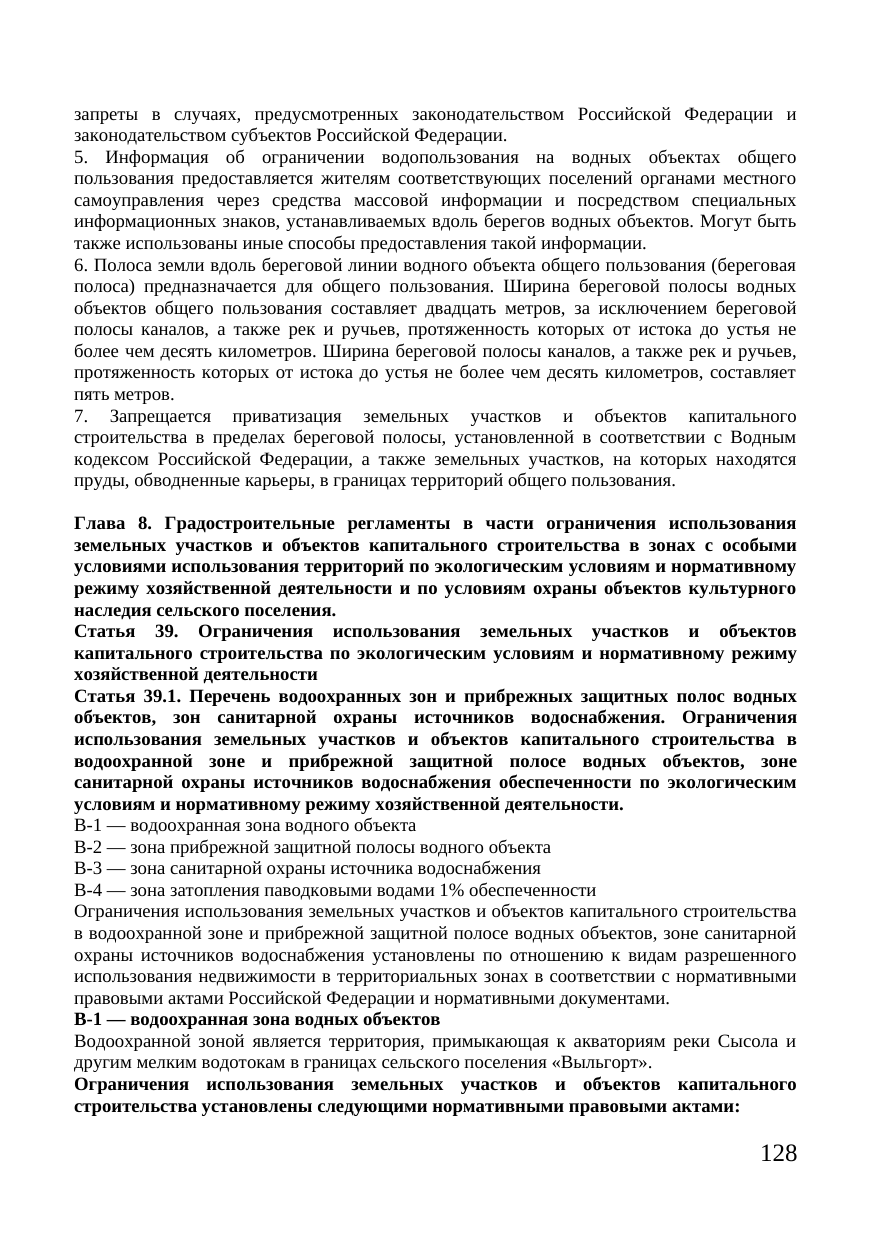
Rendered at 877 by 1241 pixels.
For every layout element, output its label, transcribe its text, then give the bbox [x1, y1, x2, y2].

text Водоохранной зоной является территория, примыкающая к акваториям реки Сысола и другим мелким водотокам в границах сельского поселения «Выльгорт». [74, 1030, 797, 1073]
text Статья 39. Ограничения использования земельных участков и объектов капитального строительства по экологическим условиям и нормативному режиму хозяйственной деятельности [74, 620, 797, 685]
text В-1 — водоохранная зона водного объекта [74, 814, 797, 836]
text Глава 8. Градостроительные регламенты в части ограничения использования земельных участков и объектов капитального строительства в зонах с особыми условиями использования территорий по экологическим условиям и нормативному режиму хозяйственной деятельности и по условиям охраны объектов культурного наследия сельского поселения. [74, 512, 797, 620]
text В-2 — зона прибрежной защитной полосы водного объекта [74, 836, 797, 857]
text В-1 — водоохранная зона водных объектов [74, 1008, 797, 1030]
text 7. Запрещается приватизация земельных участков и объектов капитального строительства в пределах береговой полосы, установленной в соответствии с Водным кодексом Российской Федерации, а также земельных участков, на которых находятся пруды, обводненные карьеры, в границах территорий общего пользования. [74, 404, 797, 491]
text Статья 39.1. Перечень водоохранных зон и прибрежных защитных полос водных объектов, зон санитарной охраны источников водоснабжения. Ограничения использования земельных участков и объектов капитального строительства в водоохранной зоне и прибрежной защитной полосе водных объектов, зоне санитарной охраны источников водоснабжения обеспеченности по экологическим условиям и нормативному режиму хозяйственной деятельности. [74, 685, 797, 814]
text Ограничения использования земельных участков и объектов капитального строительства в водоохранной зоне и прибрежной защитной полосе водных объектов, зоне санитарной охраны источников водоснабжения установлены по отношению к видам разрешенного использования недвижимости в территориальных зонах в соответствии с нормативными правовыми актами Российской Федерации и нормативными документами. [74, 900, 797, 1008]
text Ограничения использования земельных участков и объектов капитального строительства установлены следующими нормативными правовыми актами: [74, 1073, 797, 1116]
text 6. Полоса земли вдоль береговой линии водного объекта общего пользования (береговая полоса) предназначается для общего пользования. Ширина береговой полосы водных объектов общего пользования составляет двадцать метров, за исключением береговой полосы каналов, а также рек и ручьев, протяженность которых от истока до устья не более чем десять километров. Ширина береговой полосы каналов, а также рек и ручьев, протяженность которых от истока до устья не более чем десять километров, составляет пять метров. [74, 253, 797, 404]
text В-4 — зона затопления паводковыми водами 1% обеспеченности [74, 879, 797, 900]
text В-3 — зона санитарной охраны источника водоснабжения [74, 857, 797, 879]
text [74, 103, 797, 146]
text 5. Информация об ограничении водопользования на водных объектах общего пользования предоставляется жителям соответствующих поселений органами местного самоуправления через средства массовой информации и посредством специальных информационных знаков, устанавливаемых вдоль берегов водных объектов. Могут быть также использованы иные способы предоставления такой информации. [74, 146, 797, 253]
